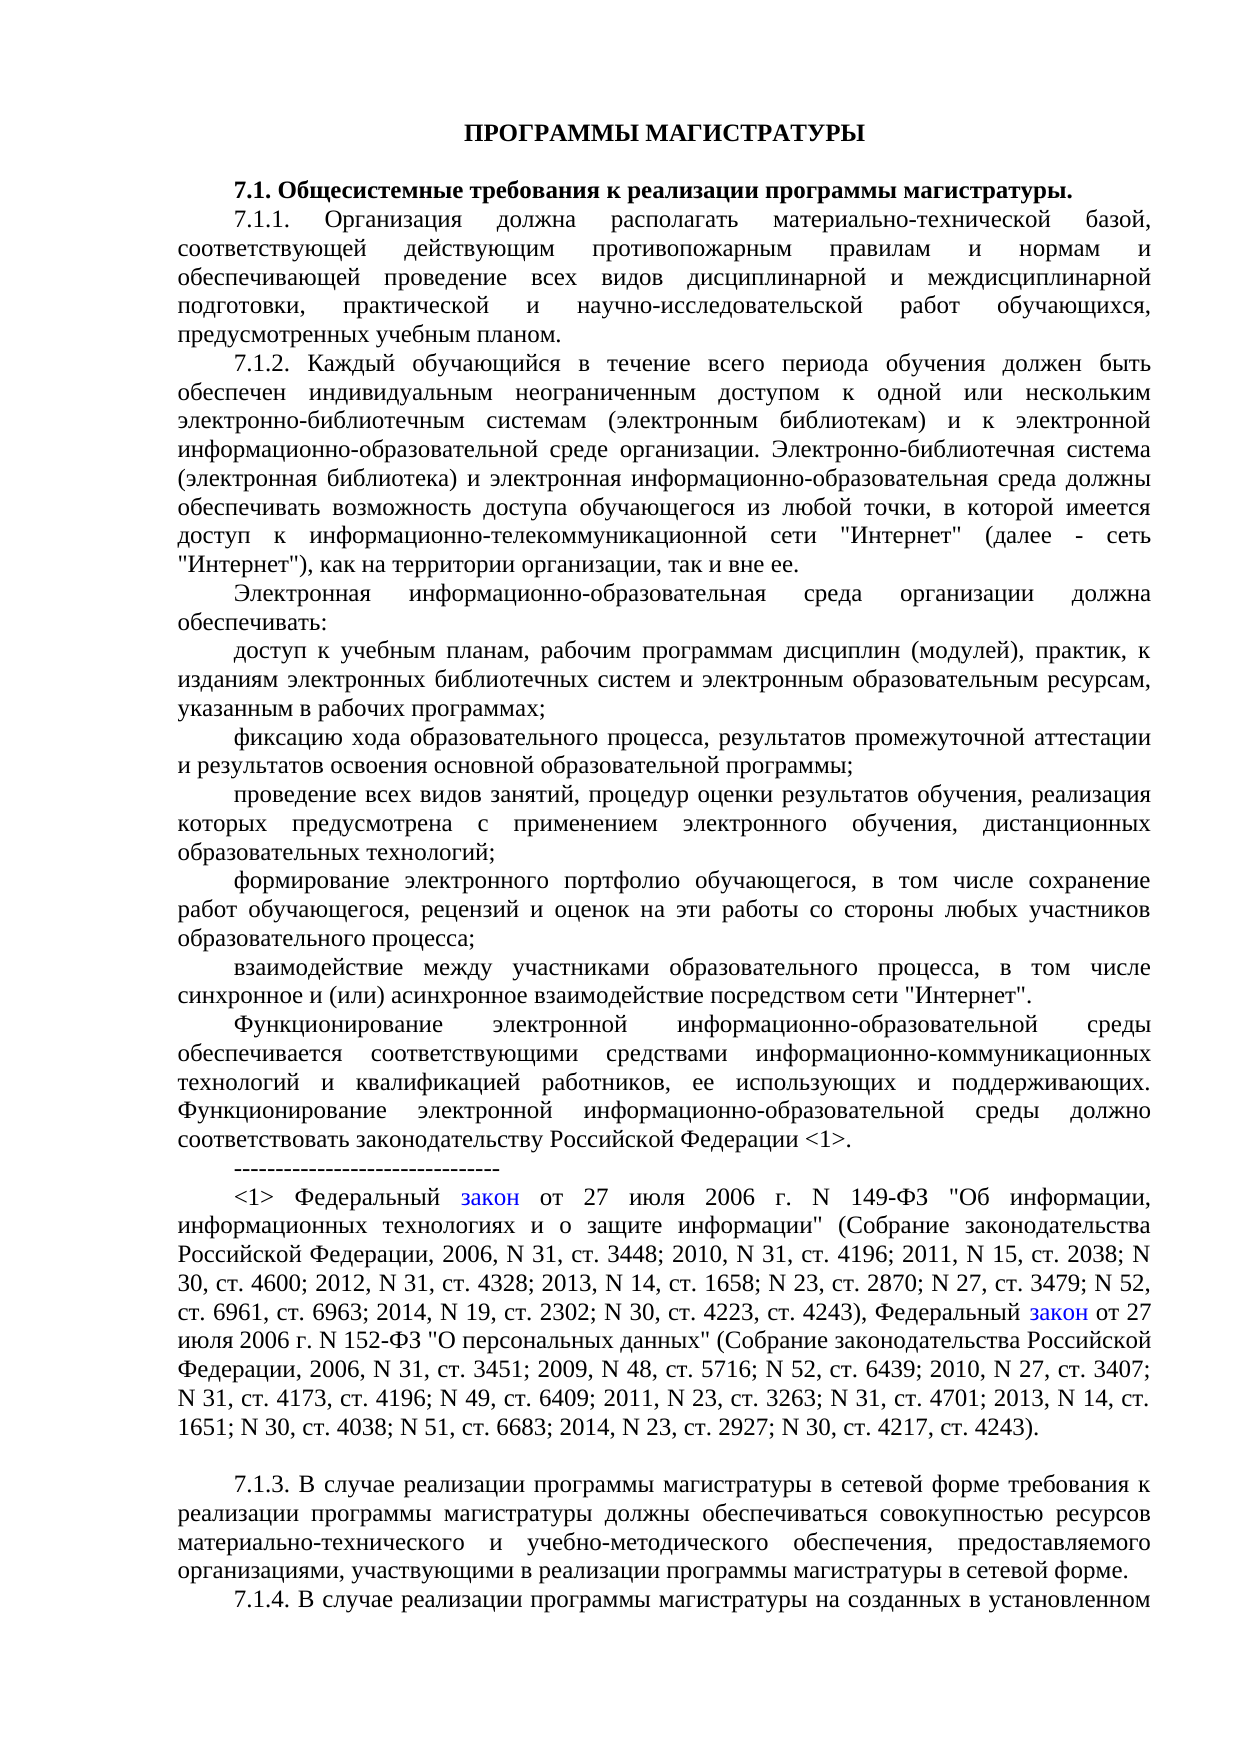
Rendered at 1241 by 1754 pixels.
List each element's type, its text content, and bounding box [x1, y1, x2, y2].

text Электронная информационно-образовательная среда организации должна обеспечивать: [177, 578, 1152, 636]
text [177, 1584, 1152, 1613]
title 7.1. Общесистемные требования к реализации программы магистратуры. [177, 176, 1152, 204]
text доступ к учебным планам, рабочим программам дисциплин (модулей), практик, к изданиям электронных библиотечных систем и электронным образовательным ресурсам, указанным в рабочих программах; [177, 636, 1152, 722]
text 7.1.3. В случае реализации программы магистратуры в сетевой форме требования к реализации программы магистратуры должны обеспечиваться совокупностью ресурсов материально-технического и учебно-методического обеспечения, предоставляемого организациями, участвующими в реализации программы магистратуры в сетевой форме. [177, 1469, 1152, 1584]
title ПРОГРАММЫ МАГИСТРАТУРЫ [177, 118, 1152, 147]
text проведение всех видов занятий, процедур оценки результатов обучения, реализация которых предусмотрена с применением электронного обучения, дистанционных образовательных технологий; [177, 779, 1152, 866]
text взаимодействие между участниками образовательного процесса, в том числе синхронное и (или) асинхронное взаимодействие посредством сети "Интернет". [177, 952, 1152, 1009]
text -------------------------------- [177, 1153, 1152, 1182]
text фиксацию хода образовательного процесса, результатов промежуточной аттестации и результатов освоения основной образовательной программы; [177, 722, 1152, 779]
text Функционирование электронной информационно-образовательной среды обеспечивается соответствующими средствами информационно-коммуникационных технологий и квалификацией работников, ее использующих и поддерживающих. Функционирование электронной информационно-образовательной среды должно соответствовать законодательству Российской Федерации <1>. [177, 1009, 1152, 1153]
text <1> Федеральный закон от 27 июля 2006 г. N 149-ФЗ "Об информации, информационных технологиях и о защите информации" (Собрание законодательства Российской Федерации, 2006, N 31, ст. 3448; 2010, N 31, ст. 4196; 2011, N 15, ст. 2038; N 30, ст. 4600; 2012, N 31, ст. 4328; 2013, N 14, ст. 1658; N 23, ст. 2870; N 27, ст. 3479; N 52, ст. 6961, ст. 6963; 2014, N 19, ст. 2302; N 30, ст. 4223, ст. 4243), Федеральный закон от 27 июля 2006 г. N 152-ФЗ "О персональных данных" (Собрание законодательства Российской Федерации, 2006, N 31, ст. 3451; 2009, N 48, ст. 5716; N 52, ст. 6439; 2010, N 27, ст. 3407; N 31, ст. 4173, ст. 4196; N 49, ст. 6409; 2011, N 23, ст. 3263; N 31, ст. 4701; 2013, N 14, ст. 1651; N 30, ст. 4038; N 51, ст. 6683; 2014, N 23, ст. 2927; N 30, ст. 4217, ст. 4243). [177, 1182, 1152, 1441]
text 7.1.2. Каждый обучающийся в течение всего периода обучения должен быть обеспечен индивидуальным неограниченным доступом к одной или нескольким электронно-библиотечным системам (электронным библиотекам) и к электронной информационно-образовательной среде организации. Электронно-библиотечная система (электронная библиотека) и электронная информационно-образовательная среда должны обеспечивать возможность доступа обучающегося из любой точки, в которой имеется доступ к информационно-телекоммуникационной сети "Интернет" (далее - сеть "Интернет"), как на территории организации, так и вне ее. [177, 348, 1152, 578]
text формирование электронного портфолио обучающегося, в том числе сохранение работ обучающегося, рецензий и оценок на эти работы со стороны любых участников образовательного процесса; [177, 866, 1152, 952]
text 7.1.1. Организация должна располагать материально-технической базой, соответствующей действующим противопожарным правилам и нормам и обеспечивающей проведение всех видов дисциплинарной и междисциплинарной подготовки, практической и научно-исследовательской работ обучающихся, предусмотренных учебным планом. [177, 204, 1152, 348]
